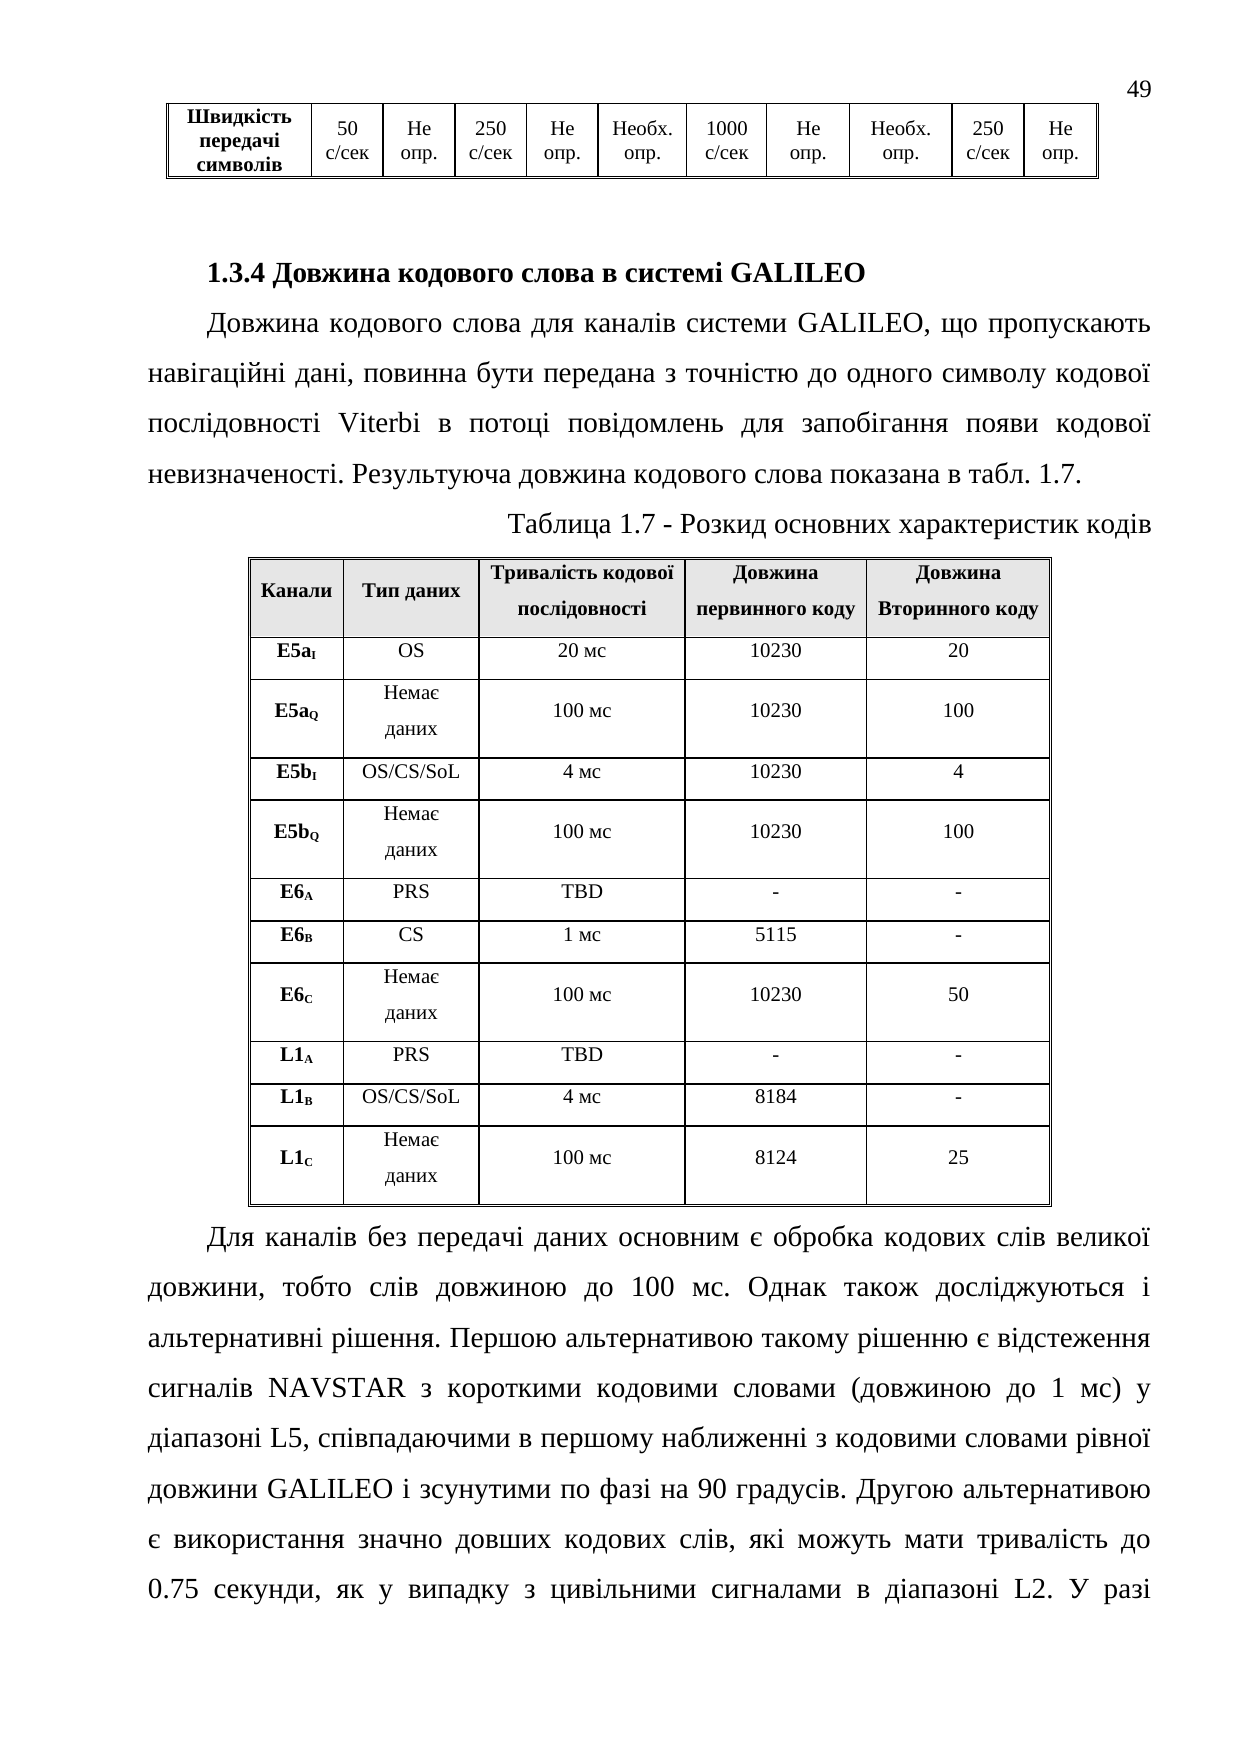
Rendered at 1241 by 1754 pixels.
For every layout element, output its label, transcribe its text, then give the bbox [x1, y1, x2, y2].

table_cell 10230 [686, 801, 866, 878]
table_cell 1000 с/сек [687, 104, 766, 176]
table_cell 250 с/сек [953, 104, 1023, 176]
table_cell 50 [867, 964, 1049, 1041]
table_cell 250 с/сек [456, 104, 526, 176]
table_cell TBD [480, 1042, 684, 1083]
table_cell Немає даних [344, 964, 478, 1041]
table_header Тривалість кодової послідовності [480, 560, 684, 636]
table_cell 20 [867, 638, 1049, 679]
text Таблица 1.7 - Розкид основних характеристик кодів [148, 506, 1152, 540]
table_cell L1C [251, 1127, 343, 1203]
table_cell 25 [867, 1127, 1049, 1203]
table_cell E5bQ [251, 801, 343, 878]
table_cell - [867, 922, 1049, 962]
table_cell Швидкість передачі символів [169, 104, 311, 176]
table_cell 4 мс [480, 759, 684, 799]
table_cell 100 мс [480, 801, 684, 878]
table_header Довжина Вторинного коду [867, 560, 1049, 636]
table_cell 5115 [686, 922, 866, 962]
table_cell 8184 [686, 1085, 866, 1125]
table_cell OS [344, 638, 478, 679]
table_cell E5bI [251, 759, 343, 799]
table_header Канали [251, 560, 343, 636]
table_cell Не опр. [384, 104, 454, 176]
table_cell TBD [480, 879, 684, 920]
table_cell 4 мс [480, 1085, 684, 1125]
table_cell 20 мс [480, 638, 684, 679]
table_cell 10230 [686, 638, 866, 679]
table_cell 10230 [686, 680, 866, 757]
table_cell E5aI [251, 638, 343, 679]
table_cell Немає даних [344, 1127, 478, 1203]
table_cell - [686, 879, 866, 920]
table_cell L1B [251, 1085, 343, 1125]
text Довжина кодового слова для каналів системи GALILEO, що пропускають навігаційні дані, повинна бути передана з точністю до одного символу кодової послідовності Viterbi в потоці повідомлень для запобігання появи кодової невизначеності. Результуюча довжина кодового слова показана в табл. 1.7. [148, 305, 1152, 489]
table_cell Не опр. [767, 104, 849, 176]
table_cell L1A [251, 1042, 343, 1083]
table_cell PRS [344, 1042, 478, 1083]
table_cell 1 мс [480, 922, 684, 962]
table_cell 100 мс [480, 1127, 684, 1203]
table_cell 100 мс [480, 680, 684, 757]
table_cell 8124 [686, 1127, 866, 1203]
table_cell 4 [867, 759, 1049, 799]
table_cell 100 [867, 801, 1049, 878]
table_cell Немає даних [344, 801, 478, 878]
table_cell - [686, 1042, 866, 1083]
table_cell 50 с/сек [312, 104, 382, 176]
table_cell Необх. опр. [599, 104, 686, 176]
table_cell E6A [251, 879, 343, 920]
table_cell Не опр. [527, 104, 597, 176]
table_cell - [867, 1042, 1049, 1083]
table_cell Немає даних [344, 680, 478, 757]
text 1.3.4 Довжина кодового слова в системі GALILEO [148, 255, 1152, 288]
table_cell 10230 [686, 759, 866, 799]
table_cell OS/CS/SoL [344, 1085, 478, 1125]
table_cell E5aQ [251, 680, 343, 757]
table_cell PRS [344, 879, 478, 920]
table_cell - [867, 879, 1049, 920]
table_cell CS [344, 922, 478, 962]
table_cell 100 мс [480, 964, 684, 1041]
table_cell E6B [251, 922, 343, 962]
table_cell Необх. опр. [850, 104, 951, 176]
table_cell - [867, 1085, 1049, 1125]
table_header Тип даних [344, 560, 478, 636]
table_cell OS/CS/SoL [344, 759, 478, 799]
table_cell 100 [867, 680, 1049, 757]
table_cell Не опр. [1025, 104, 1096, 176]
table_header Довжина первинного коду [686, 560, 866, 636]
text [148, 1219, 1152, 1605]
table_cell E6C [251, 964, 343, 1041]
table_cell 10230 [686, 964, 866, 1041]
